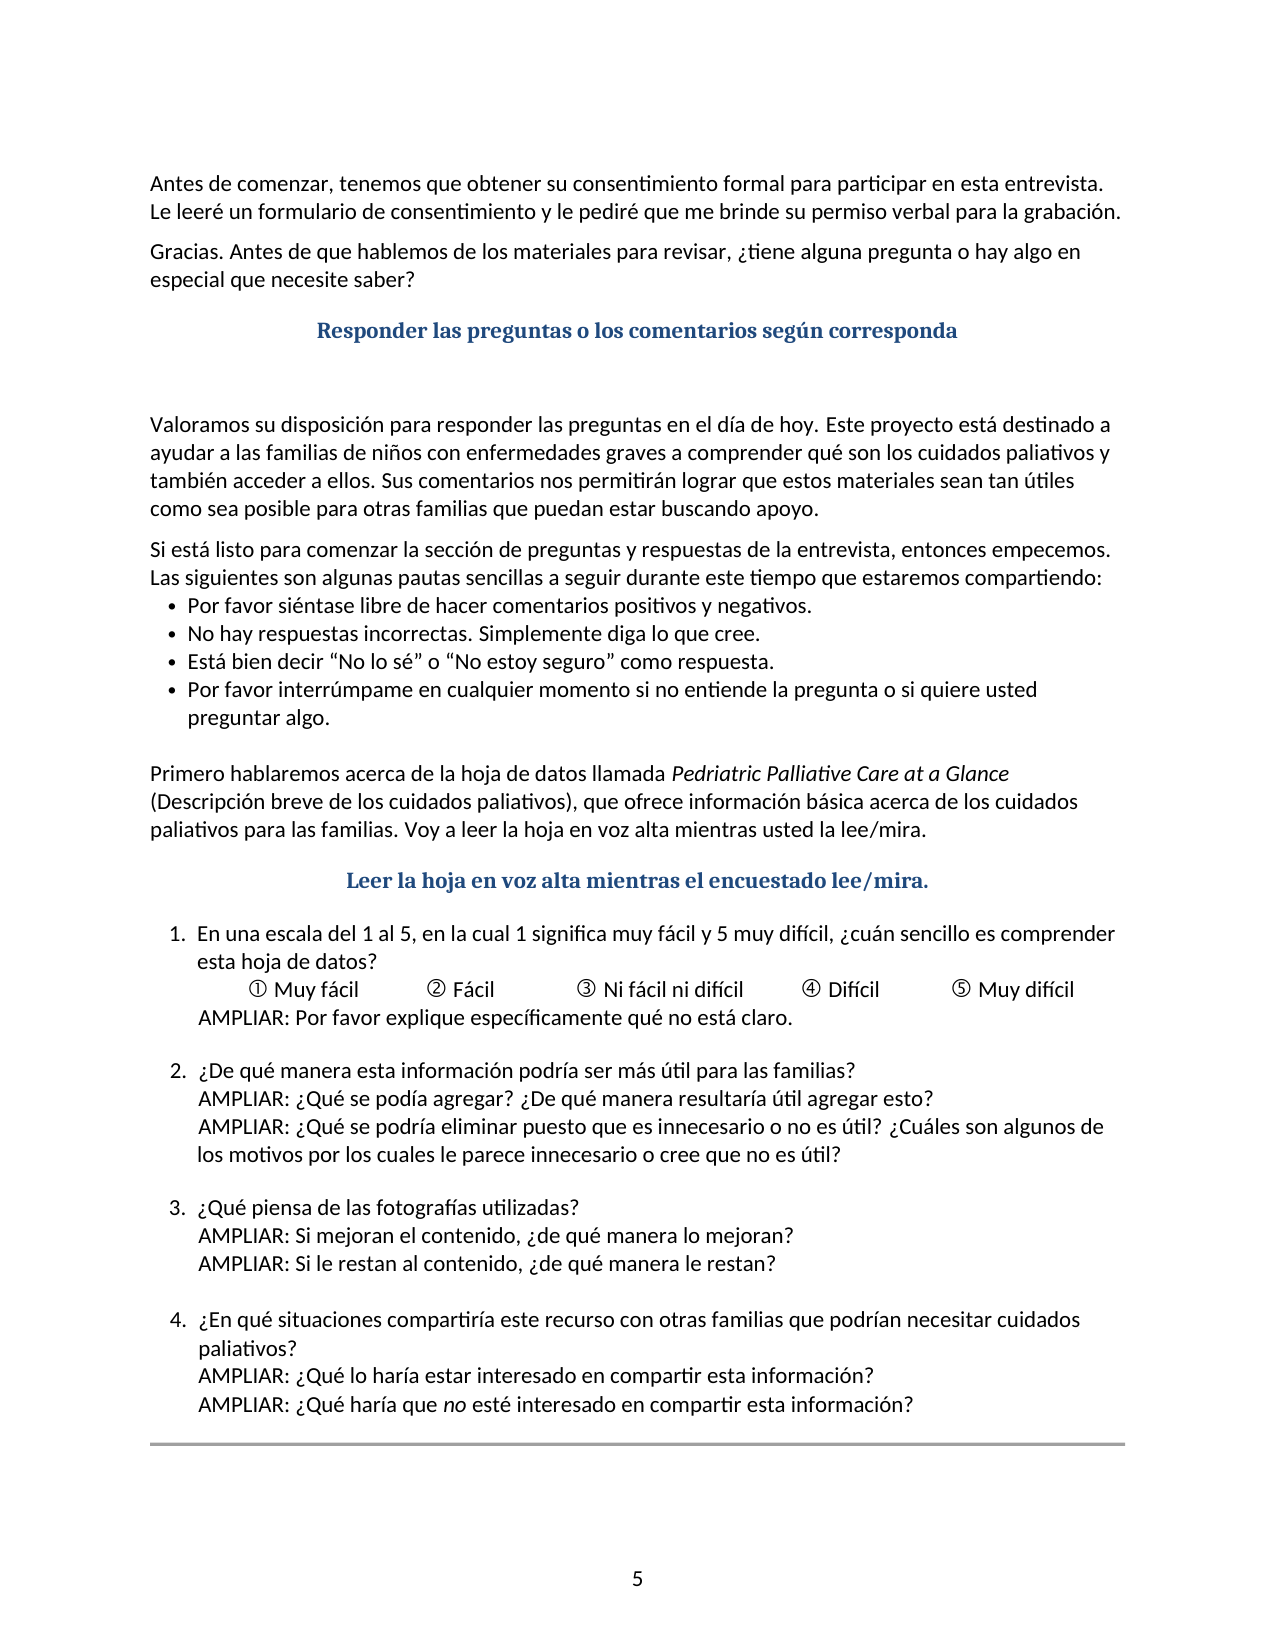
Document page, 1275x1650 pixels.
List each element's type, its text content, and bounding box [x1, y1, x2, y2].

text Primero hablaremos acerca de la hoja de datos llamada Pedriatric Palliative Care at a Glance (Descripción breve de los cuidados paliativos), que ofrece información básica acerca de los cuidados paliativos para las familias. Voy a leer la hoja en voz alta mientras usted la lee/mira. [150, 759, 1125, 843]
list Muy fácil Fácil Ni fácil ni difícil Difícil Muy difícil [197, 975, 1125, 1003]
text AMPLIAR: Si le restan al contenido, ¿de qué manera le restan? [150, 1249, 1125, 1278]
text AMPLIAR: ¿Qué lo haría estar interesado en compartir esta información? [150, 1362, 1125, 1390]
text AMPLIAR: Por favor explique específicamente qué no está claro. [150, 1003, 1125, 1031]
text AMPLIAR: Si mejoran el contenido, ¿de qué manera lo mejoran? [150, 1222, 1125, 1249]
text Gracias. Antes de que hablemos de los materiales para revisar, ¿tiene alguna pregunta o hay algo en especial que necesite saber? [150, 237, 1125, 293]
text Valoramos su disposición para responder las preguntas en el día de hoy. Este proyecto está destinado a ayudar a las familias de niños con enfermedades graves a comprender qué son los cuidados paliativos y también acceder a ellos. Sus comentarios nos permitirán lograr que estos materiales sean tan útiles como sea posible para otras familias que puedan estar buscando apoyo. [150, 410, 1125, 522]
list Está bien decir “No lo sé” o “No estoy seguro” como respuesta. [169, 647, 1125, 675]
text Responder las preguntas o los comentarios según corresponda [150, 318, 1125, 345]
list No hay respuestas incorrectas. Simplemente diga lo que cree. [169, 619, 1125, 647]
text Antes de comenzar, tenemos que obtener su consentimiento formal para participar en esta entrevista. Le leeré un formulario de consentimiento y le pediré que me brinde su permiso verbal para la grabación. [150, 169, 1125, 225]
list ¿De qué manera esta información podría ser más útil para las familias? [169, 1056, 1125, 1084]
list Por favor interrúmpame en cualquier momento si no entiende la pregunta o si quiere usted preguntar algo. [169, 675, 1125, 731]
text AMPLIAR: ¿Qué se podía agregar? ¿De qué manera resultaría útil agregar esto? [150, 1084, 1125, 1112]
text Si está listo para comenzar la sección de preguntas y respuestas de la entrevista, entonces empecemos. Las siguientes son algunas pautas sencillas a seguir durante este tiempo que estaremos compartiendo: [150, 535, 1125, 591]
list En una escala del 1 al 5, en la cual 1 significa muy fácil y 5 muy difícil, ¿cuán sencillo es comprender esta hoja de datos? [169, 919, 1125, 975]
list ¿Qué piensa de las fotografías utilizadas? [169, 1193, 1125, 1222]
list ¿En qué situaciones compartiría este recurso con otras familias que podrían necesitar cuidados paliativos? [169, 1306, 1125, 1362]
text AMPLIAR: ¿Qué haría que no esté interesado en compartir esta información? [150, 1390, 1125, 1418]
text Leer la hoja en voz alta mientras el encuestado lee/mira. [150, 868, 1125, 894]
list Por favor siéntase libre de hacer comentarios positivos y negativos. [169, 591, 1125, 619]
text AMPLIAR: ¿Qué se podría eliminar puesto que es innecesario o no es útil? ¿Cuáles son algunos de los motivos por los cuales le parece innecesario o cree que no es útil? [197, 1112, 1125, 1168]
